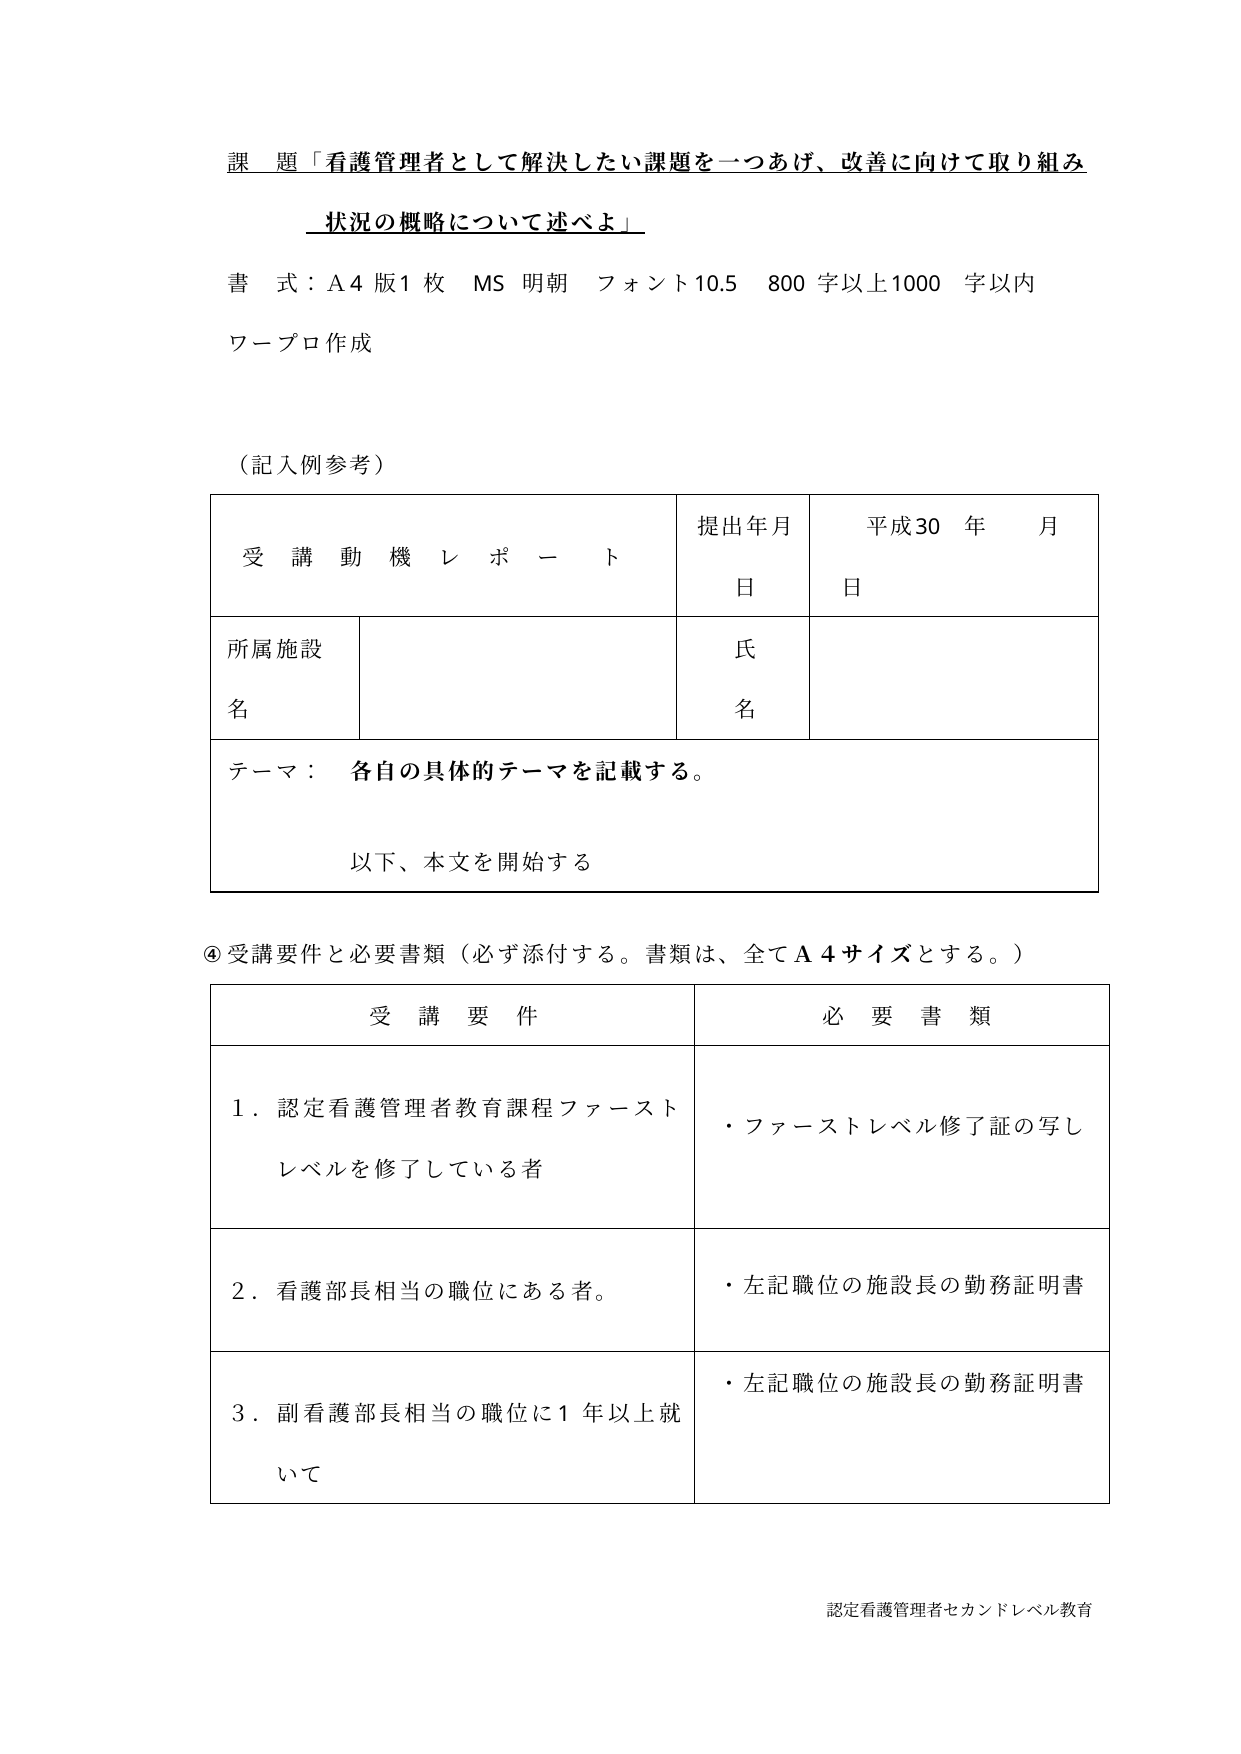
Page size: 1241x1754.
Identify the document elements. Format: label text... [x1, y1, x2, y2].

table_cell １．認定看護管理者教育課程ファーストレベルを修了している者 [211, 1046, 694, 1228]
table_cell ・左記職位の施設長の勤務証明書 [695, 1352, 1109, 1503]
table_header 提出年月日 [677, 495, 809, 616]
text ④受講要件と必要書類（必ず添付する。書類は、全てＡ４サイズとする。） [196, 923, 1087, 984]
text （記入例参考） [217, 433, 1087, 494]
table_cell 氏 名 [677, 617, 809, 738]
table_cell ・ファーストレベル修了証の写し [695, 1046, 1109, 1228]
table_cell テーマ： 各自の具体的テーマを記載する。 以下、本文を開始する [211, 740, 1098, 891]
table_cell [360, 617, 676, 738]
table_header 受講動機レポート [211, 495, 676, 616]
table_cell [211, 1352, 694, 1503]
table_header 必 要 書 類 [695, 985, 1109, 1045]
table_cell 所属施設名 [211, 617, 359, 738]
table_cell ・左記職位の施設長の勤務証明書 [695, 1229, 1109, 1351]
text 課 題「看護管理者として解決したい課題を一つあげ、改善に向けて取り組み状況の概略について述べよ」 [219, 130, 1087, 251]
table_cell ２．看護部長相当の職位にある者。 [211, 1229, 694, 1351]
text 書 式：Ａ4版1枚 MS明朝 フォント10.5 800字以上1000字以内 ワープロ作成 [153, 251, 1087, 373]
table_cell [810, 617, 1098, 738]
table_header 受 講 要 件 [211, 985, 694, 1045]
table_header 平成30年 月 日 [810, 495, 1098, 616]
